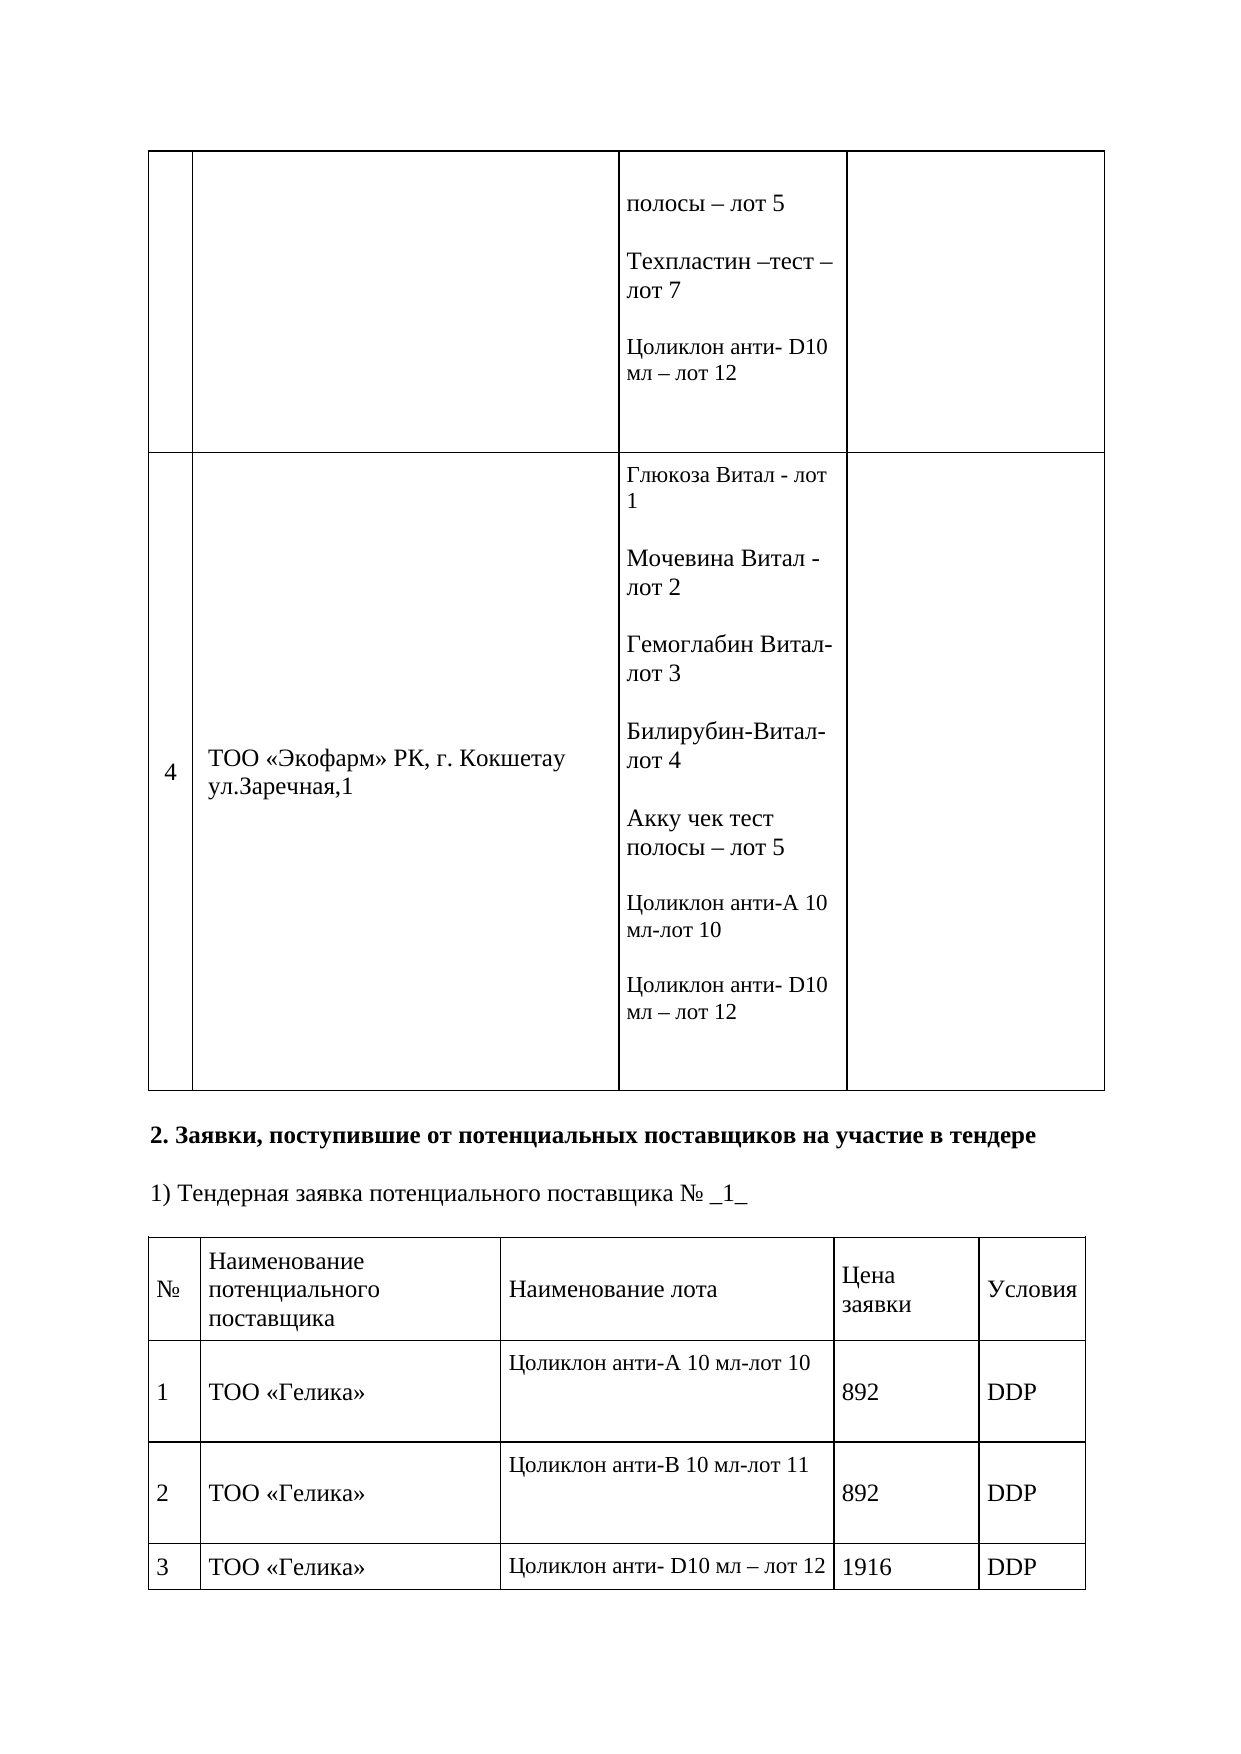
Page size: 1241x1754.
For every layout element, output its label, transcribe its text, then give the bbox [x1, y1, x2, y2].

table_cell [848, 453, 1104, 1090]
table_cell [848, 152, 1104, 452]
table_cell ТОО «Гелика» [201, 1341, 500, 1441]
table_cell DDP [980, 1341, 1085, 1441]
table_cell 3 [149, 152, 192, 452]
table_header Условия [980, 1238, 1085, 1340]
table_cell 892 [835, 1443, 978, 1543]
table_cell ТОО «Гелика» [201, 1443, 500, 1543]
table_header Наименование потенциального поставщика [201, 1238, 500, 1340]
table_cell 1916 [835, 1544, 978, 1589]
table_header Наименование лота [501, 1238, 833, 1340]
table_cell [501, 1544, 833, 1589]
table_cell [620, 152, 846, 452]
table_cell 2 [149, 1443, 200, 1543]
table_header Цена заявки [835, 1238, 978, 1340]
table_header № [149, 1238, 200, 1340]
table_cell Глюкоза Витал - лот 1 Мочевина Витал - лот 2 Гемоглабин Витал- лот 3 Билирубин-Витал- лот 4 Акку чек тест полосы – лот 5 Цоликлон анти-А 10 мл-лот 10 Цоликлон анти- D10 мл – лот 12 [620, 453, 846, 1090]
text 1) Тендерная заявка потенциального поставщика № _1_ [150, 1178, 1090, 1207]
table_cell DDP [980, 1544, 1085, 1589]
table_cell 3 [149, 1544, 200, 1589]
text 2. Заявки, поступившие от потенциальных поставщиков на участие в тендере [150, 1121, 1090, 1149]
table_cell ТОО «Гелика» [201, 1544, 500, 1589]
table_cell Цоликлон анти-В 10 мл-лот 11 [501, 1443, 833, 1543]
table_cell ТОО «Экофарм» РК, г. Кокшетау ул.Заречная,1 [193, 453, 618, 1090]
table_cell Цоликлон анти-А 10 мл-лот 10 [501, 1341, 833, 1441]
table_cell DDP [980, 1443, 1085, 1543]
table_cell 892 [835, 1341, 978, 1441]
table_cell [193, 152, 618, 452]
table_cell 1 [149, 1341, 200, 1441]
table_cell 4 [149, 453, 192, 1090]
